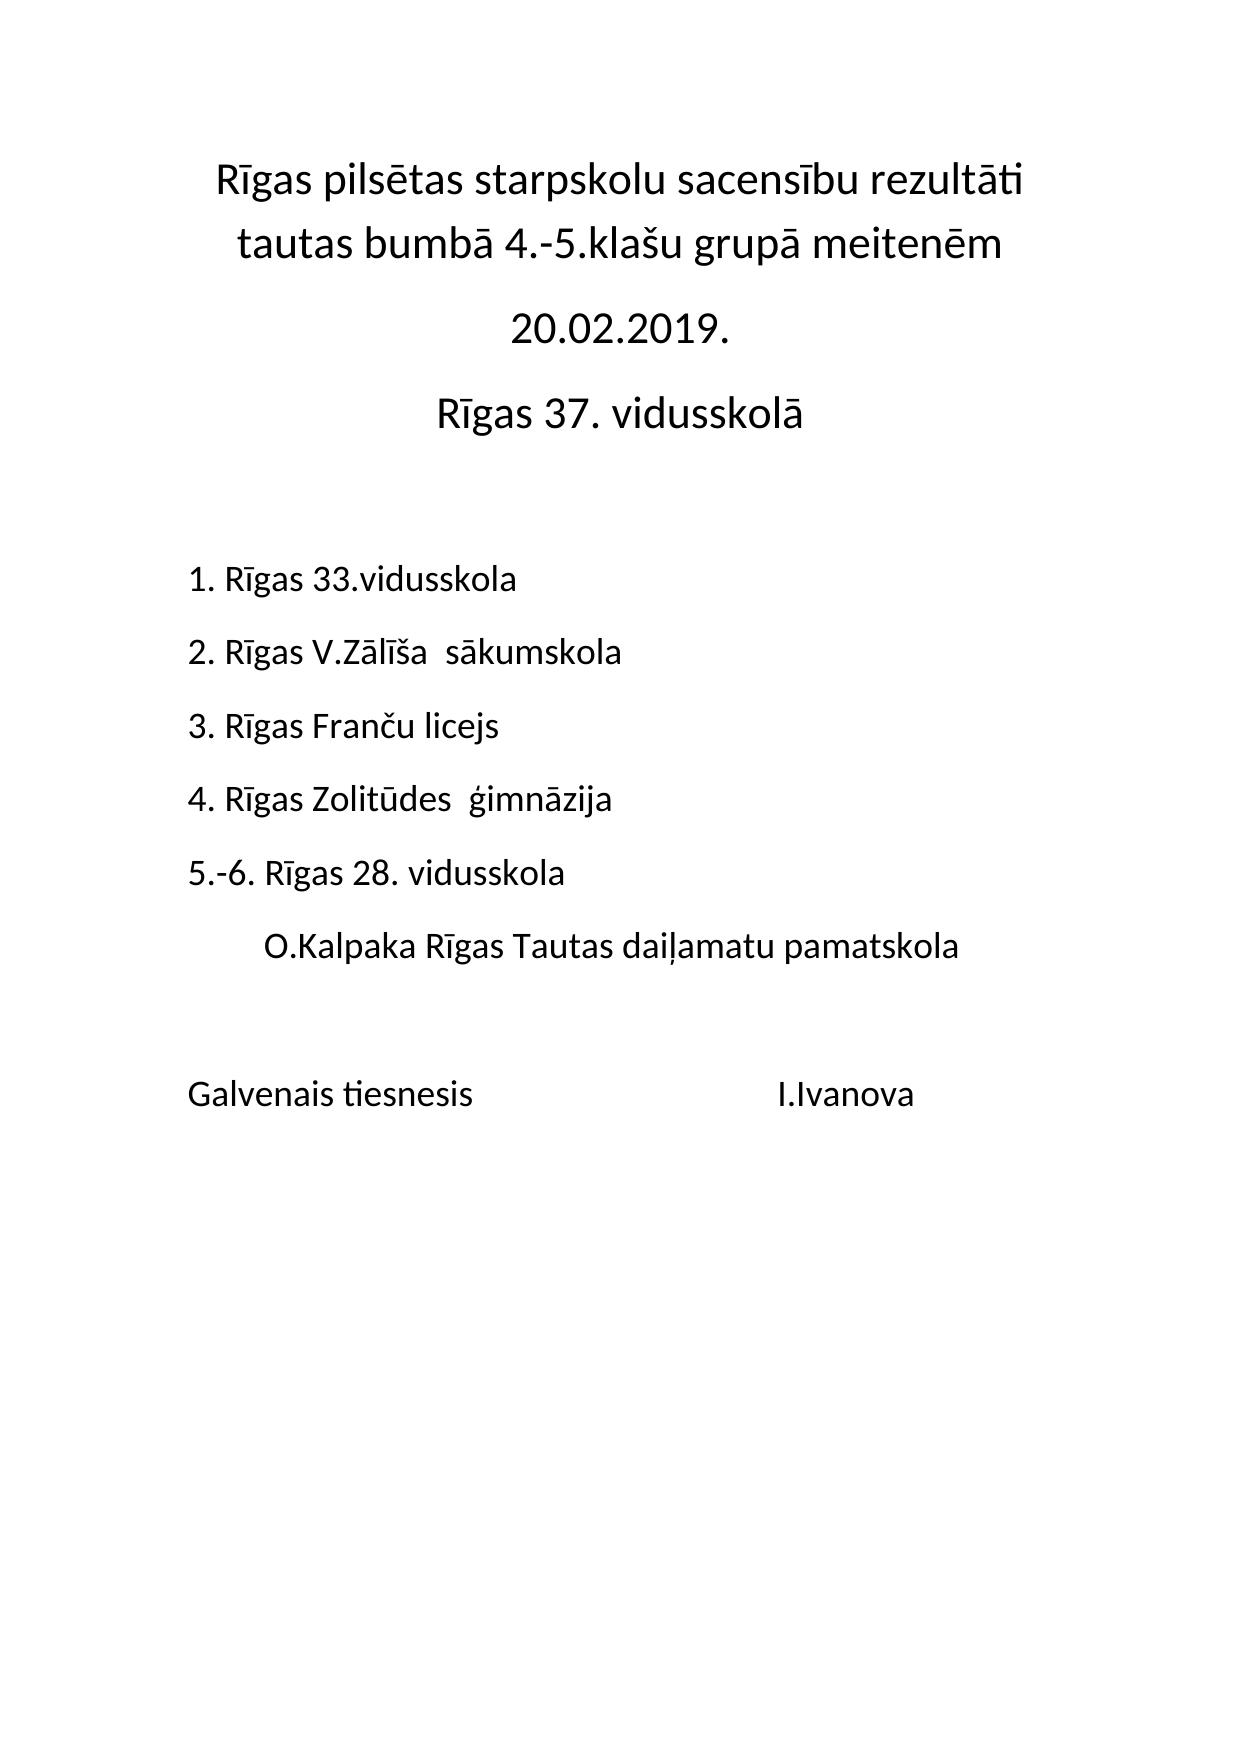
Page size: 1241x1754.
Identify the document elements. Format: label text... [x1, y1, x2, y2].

text O.Kalpaka Rīgas Tautas daiļamatu pamatskola [187, 922, 1053, 968]
text 4. Rīgas Zolitūdes ģimnāzija [187, 775, 1053, 821]
text 20.02.2019. [187, 299, 1053, 355]
text Galvenais tiesnesis I.Ivanova [187, 1069, 1053, 1115]
text 1. Rīgas 33.vidusskola [187, 555, 1053, 601]
text Rīgas 37. vidusskolā [187, 384, 1053, 440]
text Rīgas pilsētas starpskolu sacensību rezultāti tautas bumbā 4.-5.klašu grupā meitenēm [187, 150, 1053, 270]
text 2. Rīgas V.Zālīša sākumskola [187, 628, 1053, 674]
text 5.-6. Rīgas 28. vidusskola [187, 849, 1053, 895]
text 3. Rīgas Franču licejs [187, 702, 1053, 748]
